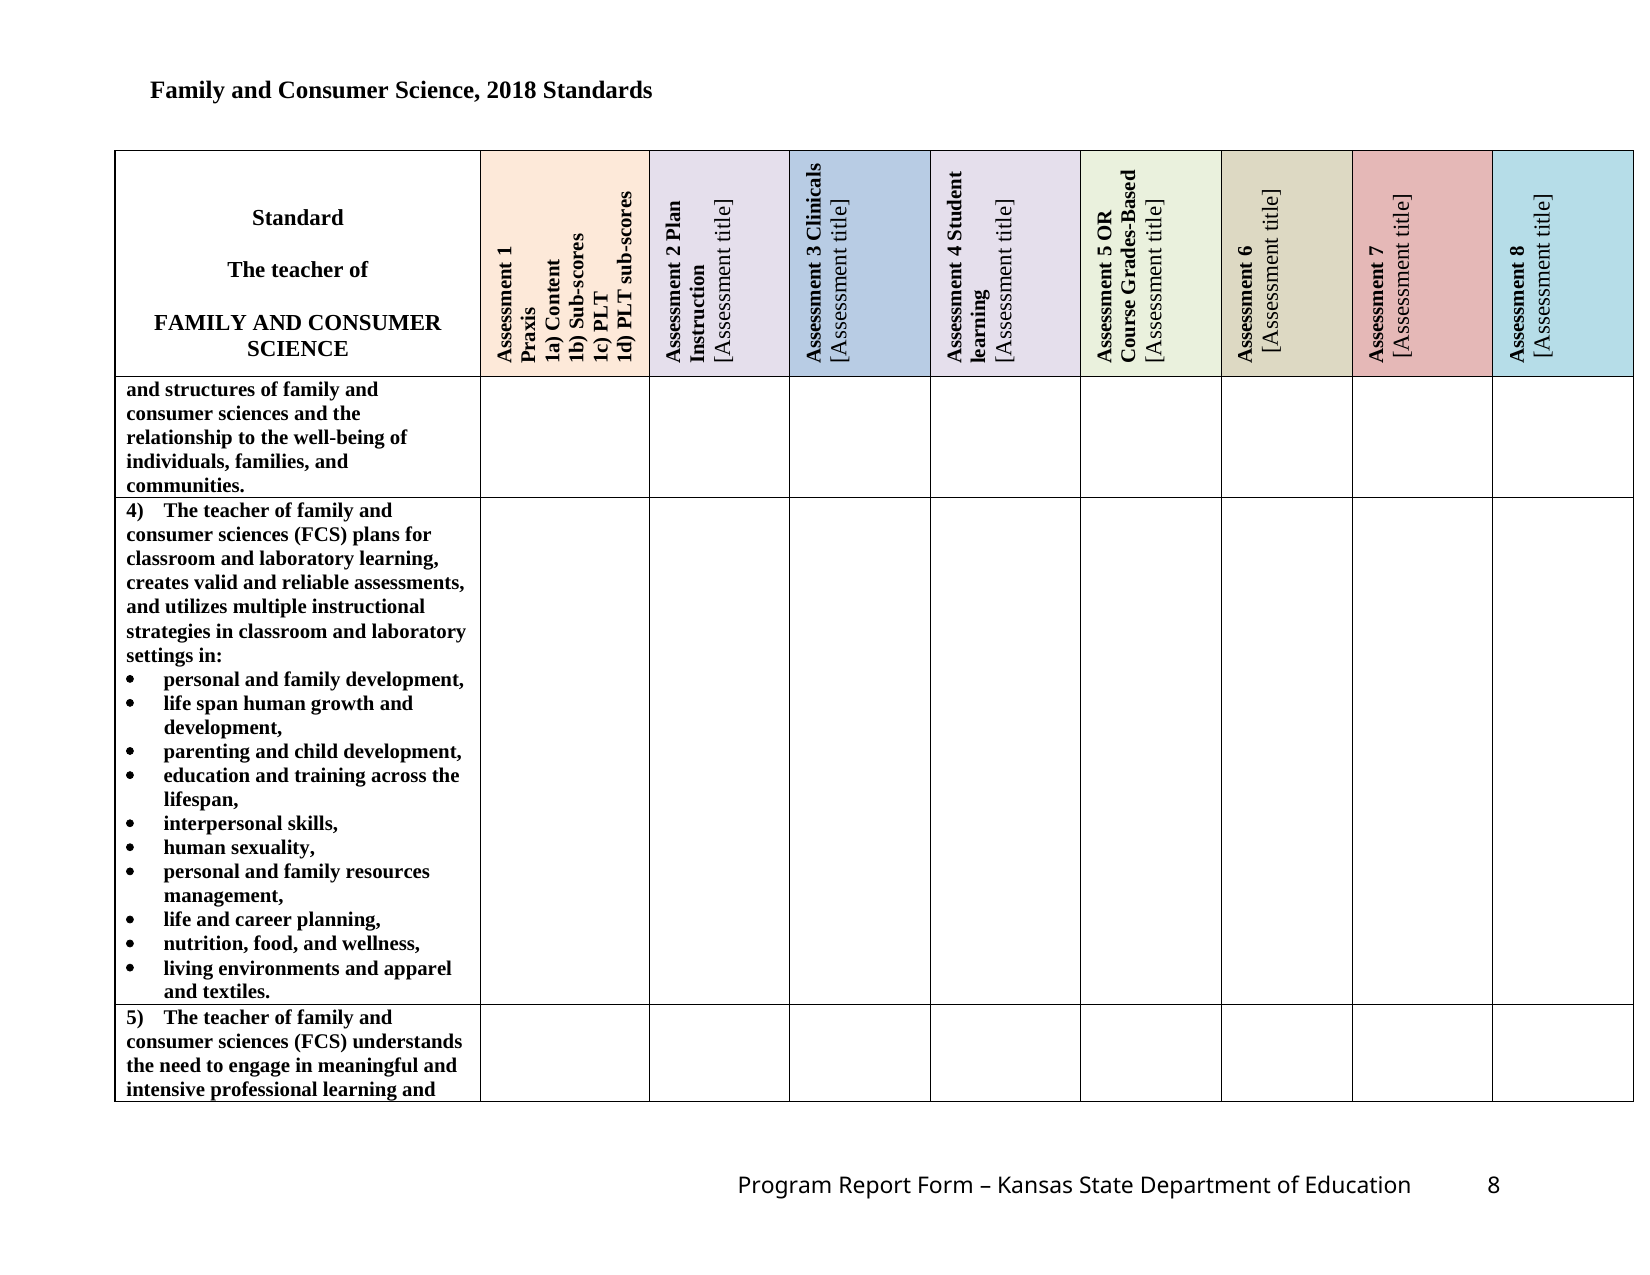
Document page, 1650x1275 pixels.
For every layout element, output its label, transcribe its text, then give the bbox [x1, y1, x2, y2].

table_cell [1353, 377, 1492, 497]
table_header Assessment 7 [Assessment title] [1353, 151, 1492, 376]
table_cell [650, 498, 789, 1003]
table_cell [931, 498, 1080, 1003]
table_cell [931, 377, 1080, 497]
table_cell [1081, 498, 1221, 1003]
table_cell [650, 377, 789, 497]
table_cell [1222, 498, 1352, 1003]
table_cell [1222, 377, 1352, 497]
table_cell [1493, 1005, 1633, 1101]
table_header Assessment 4 Student learning [Assessment title] [931, 151, 1080, 376]
table_cell [1353, 498, 1492, 1003]
table_header Assessment 2 Plan Instruction [Assessment title] [650, 151, 789, 376]
table_cell [1493, 377, 1633, 497]
table_header Assessment 3 Clinicals [Assessment title] [790, 151, 930, 376]
table_header Standard The teacher of FAMILY AND CONSUMER SCIENCE [116, 151, 480, 376]
table_cell [790, 377, 930, 497]
table_cell [1493, 498, 1633, 1003]
table_cell [650, 1005, 789, 1101]
table_cell [1081, 1005, 1221, 1101]
table_cell [1222, 1005, 1352, 1101]
table_cell [931, 1005, 1080, 1101]
table_header Assessment 6 [Assessment title] [1222, 151, 1352, 376]
table_cell [1081, 377, 1221, 497]
table_header Assessment 5 OR Course Grades-Based [Assessment title] [1081, 151, 1221, 376]
table_cell [481, 377, 649, 497]
table_header Assessment 1 Praxis 1a) Content 1b) Sub-scores 1c) PLT 1d) PLT sub-scores [481, 151, 649, 376]
table_cell [481, 498, 649, 1003]
table_cell [790, 1005, 930, 1101]
table_cell [790, 498, 930, 1003]
table_header Assessment 8 [Assessment title] [1493, 151, 1633, 376]
table_cell [481, 1005, 649, 1101]
table_cell [1353, 1005, 1492, 1101]
table_cell The teacher of family and consumer sciences (FCS) plans for classroom and laboratory learning, creates valid and reliable assessments, and utilizes multiple instructional strategies in classroom and laboratory settings in: personal and family development, life span human growth and development, parenting and child development, education and training across the lifespan, interpersonal skills, human sexuality, personal and family resources management, life and career planning, nutrition, food, and wellness, living environments and apparel and textiles. [116, 498, 480, 1003]
